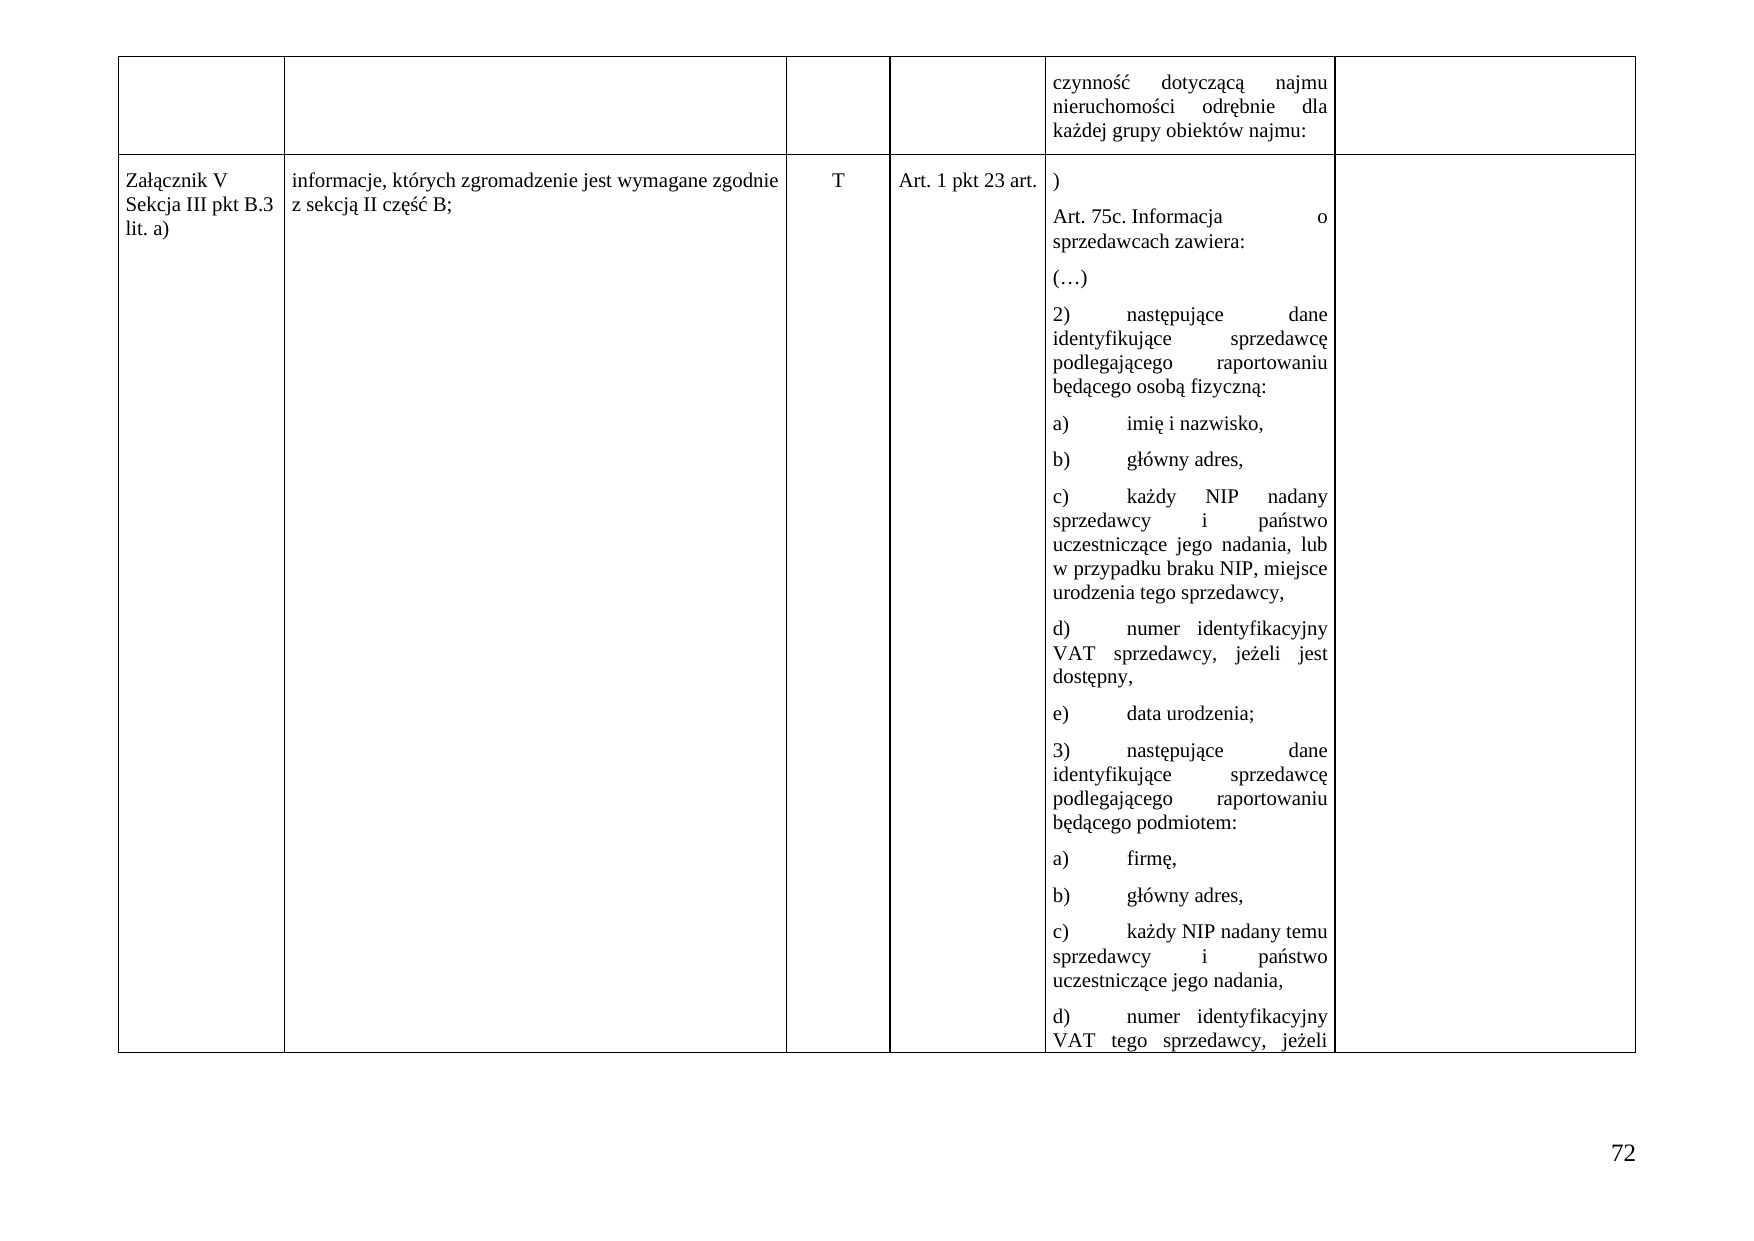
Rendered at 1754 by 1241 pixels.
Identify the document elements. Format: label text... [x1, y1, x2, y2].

table_cell [1336, 57, 1635, 154]
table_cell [119, 57, 284, 154]
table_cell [1046, 57, 1334, 154]
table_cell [119, 155, 284, 1052]
table_cell [1336, 155, 1635, 1052]
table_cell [891, 57, 1045, 154]
table_cell T [787, 155, 889, 1052]
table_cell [1046, 155, 1334, 1052]
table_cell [285, 57, 786, 154]
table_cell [285, 155, 786, 1052]
table_cell T [787, 57, 889, 154]
table_cell Art. 1 pkt 23 art. [891, 155, 1045, 1052]
